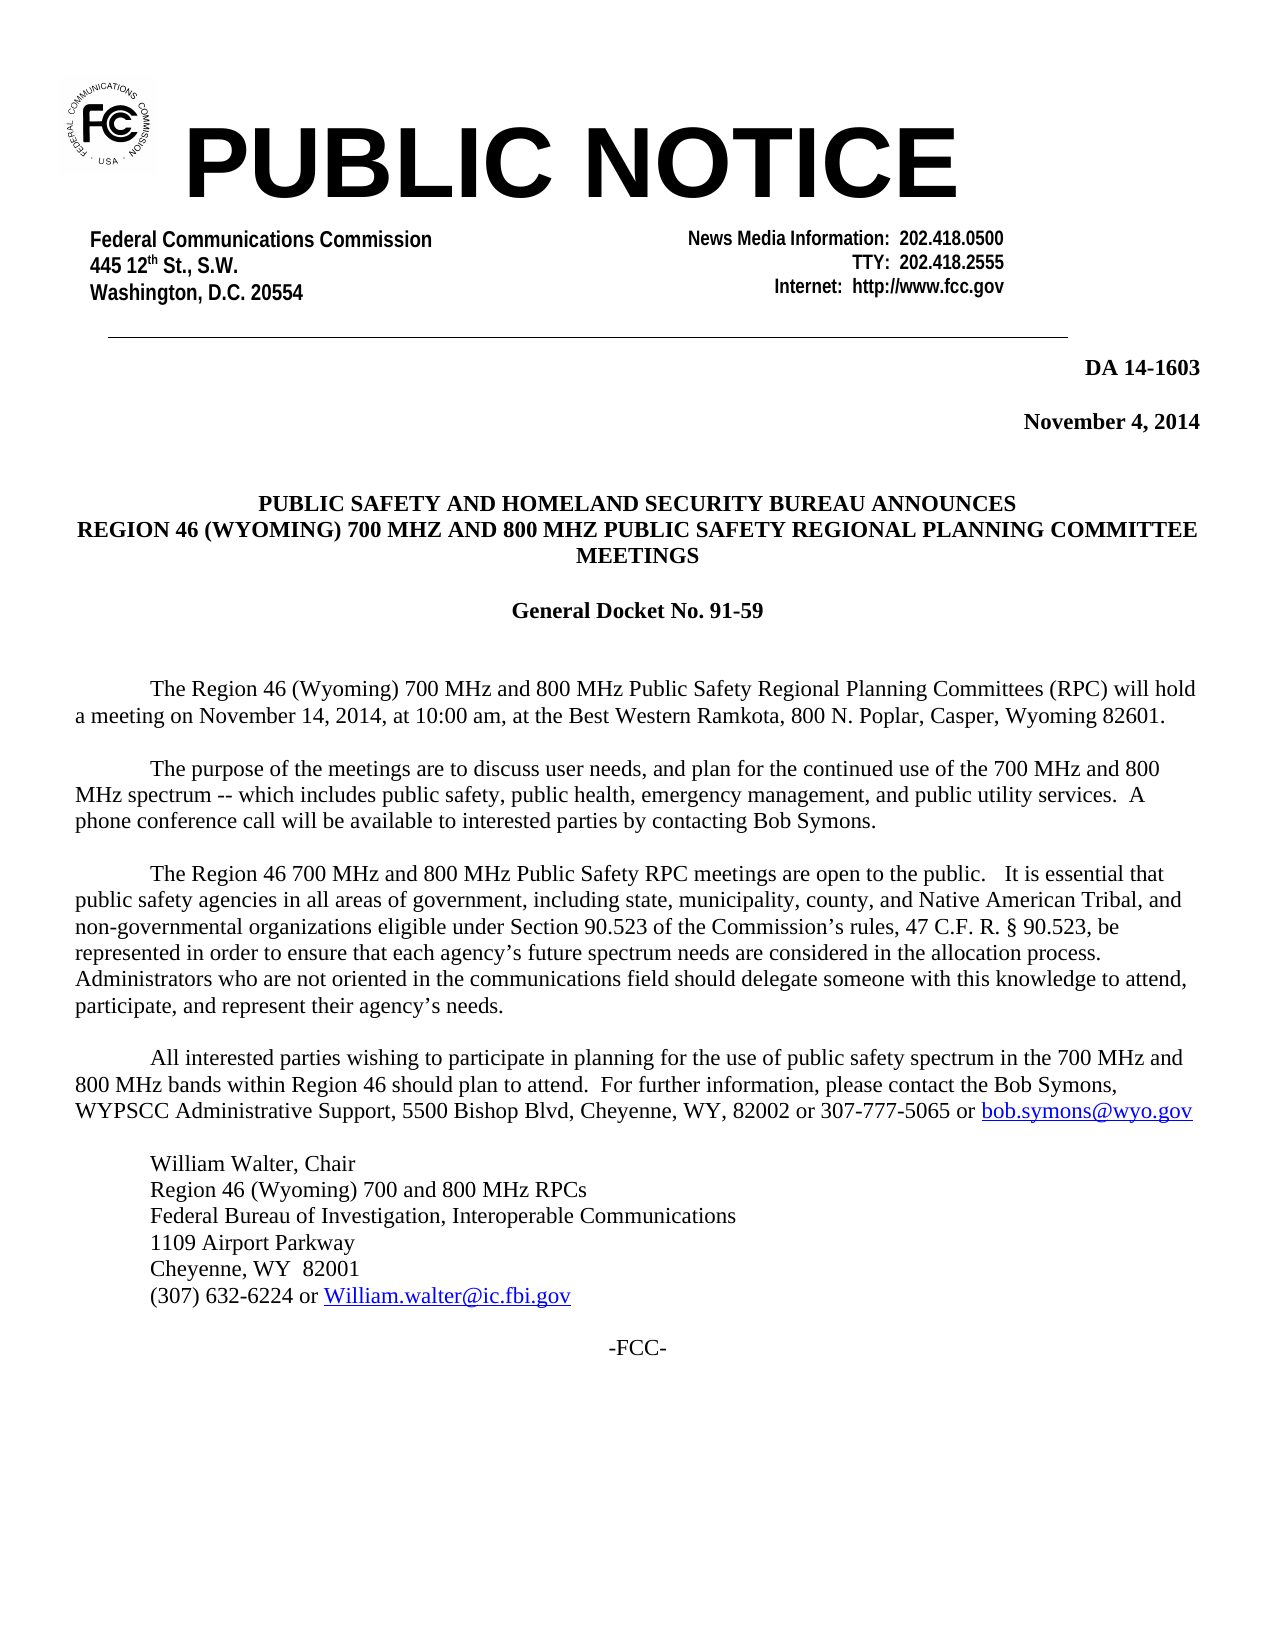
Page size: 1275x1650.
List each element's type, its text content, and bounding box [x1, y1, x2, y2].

text The Region 46 (Wyoming) 700 MHz and 800 MHz Public Safety Regional Planning Committees (RPC) will hold a meeting on November 14, 2014, at 10:00 am, at the Best Western Ramkota, 800 N. Poplar, Casper, Wyoming 82601. [75, 676, 1200, 728]
text The Region 46 700 MHz and 800 MHz Public Safety RPC meetings are open to the public. It is essential that public safety agencies in all areas of government, including state, municipality, county, and Native American Tribal, and non-governmental organizations eligible under Section 90.523 of the Commission’s rules, 47 C.F. R. § 90.523, be represented in order to ensure that each agency’s future spectrum needs are considered in the allocation process. Administrators who are not oriented in the communications field should delegate someone with this knowledge to attend, participate, and represent their agency’s needs. [75, 860, 1200, 1018]
text (307) 632-6224 or William.walter@ic.fbi.gov [75, 1282, 1200, 1308]
text Federal Bureau of Investigation, Interoperable Communications [75, 1203, 1200, 1229]
text The purpose of the meetings are to discuss user needs, and plan for the continued use of the 700 MHz and 800 MHz spectrum -- which includes public safety, public health, emergency management, and public utility services. A phone conference call will be available to interested parties by contacting Bob Symons. [75, 754, 1200, 834]
text General Docket No. 91-59 [75, 597, 1200, 624]
text Cheyenne, WY 82001 [75, 1255, 1200, 1282]
text Region 46 (Wyoming) 700 and 800 MHz RPCs [75, 1176, 1200, 1203]
text All interested parties wishing to participate in planning for the use of public safety spectrum in the 700 MHz and 800 MHz bands within Region 46 should plan to attend. For further information, please contact the Bob Symons, WYPSCC Administrative Support, 5500 Bishop Blvd, Cheyenne, WY, 82002 or 307-777-5065 or bob.symons@wyo.gov [75, 1044, 1200, 1123]
subtitle REGION 46 (WYOMING) 700 MHZ AND 800 MHZ PUBLIC SAFETY REGIONAL PLANNING COMMITTEE MEETINGS [75, 516, 1200, 569]
text DA 14-1603 [75, 354, 1200, 380]
picture [59, 75, 158, 174]
text PUBLIC NOTICE [75, 103, 1200, 218]
subtitle PUBLIC SAFETY AND HOMELAND SECURITY BUREAU ANNOUNCES [75, 490, 1200, 516]
subtitle November 4, 2014 [75, 408, 1200, 435]
text 1109 Airport Parkway [75, 1229, 1200, 1255]
text William Walter, Chair [75, 1150, 1200, 1176]
text -FCC- [75, 1334, 1200, 1361]
